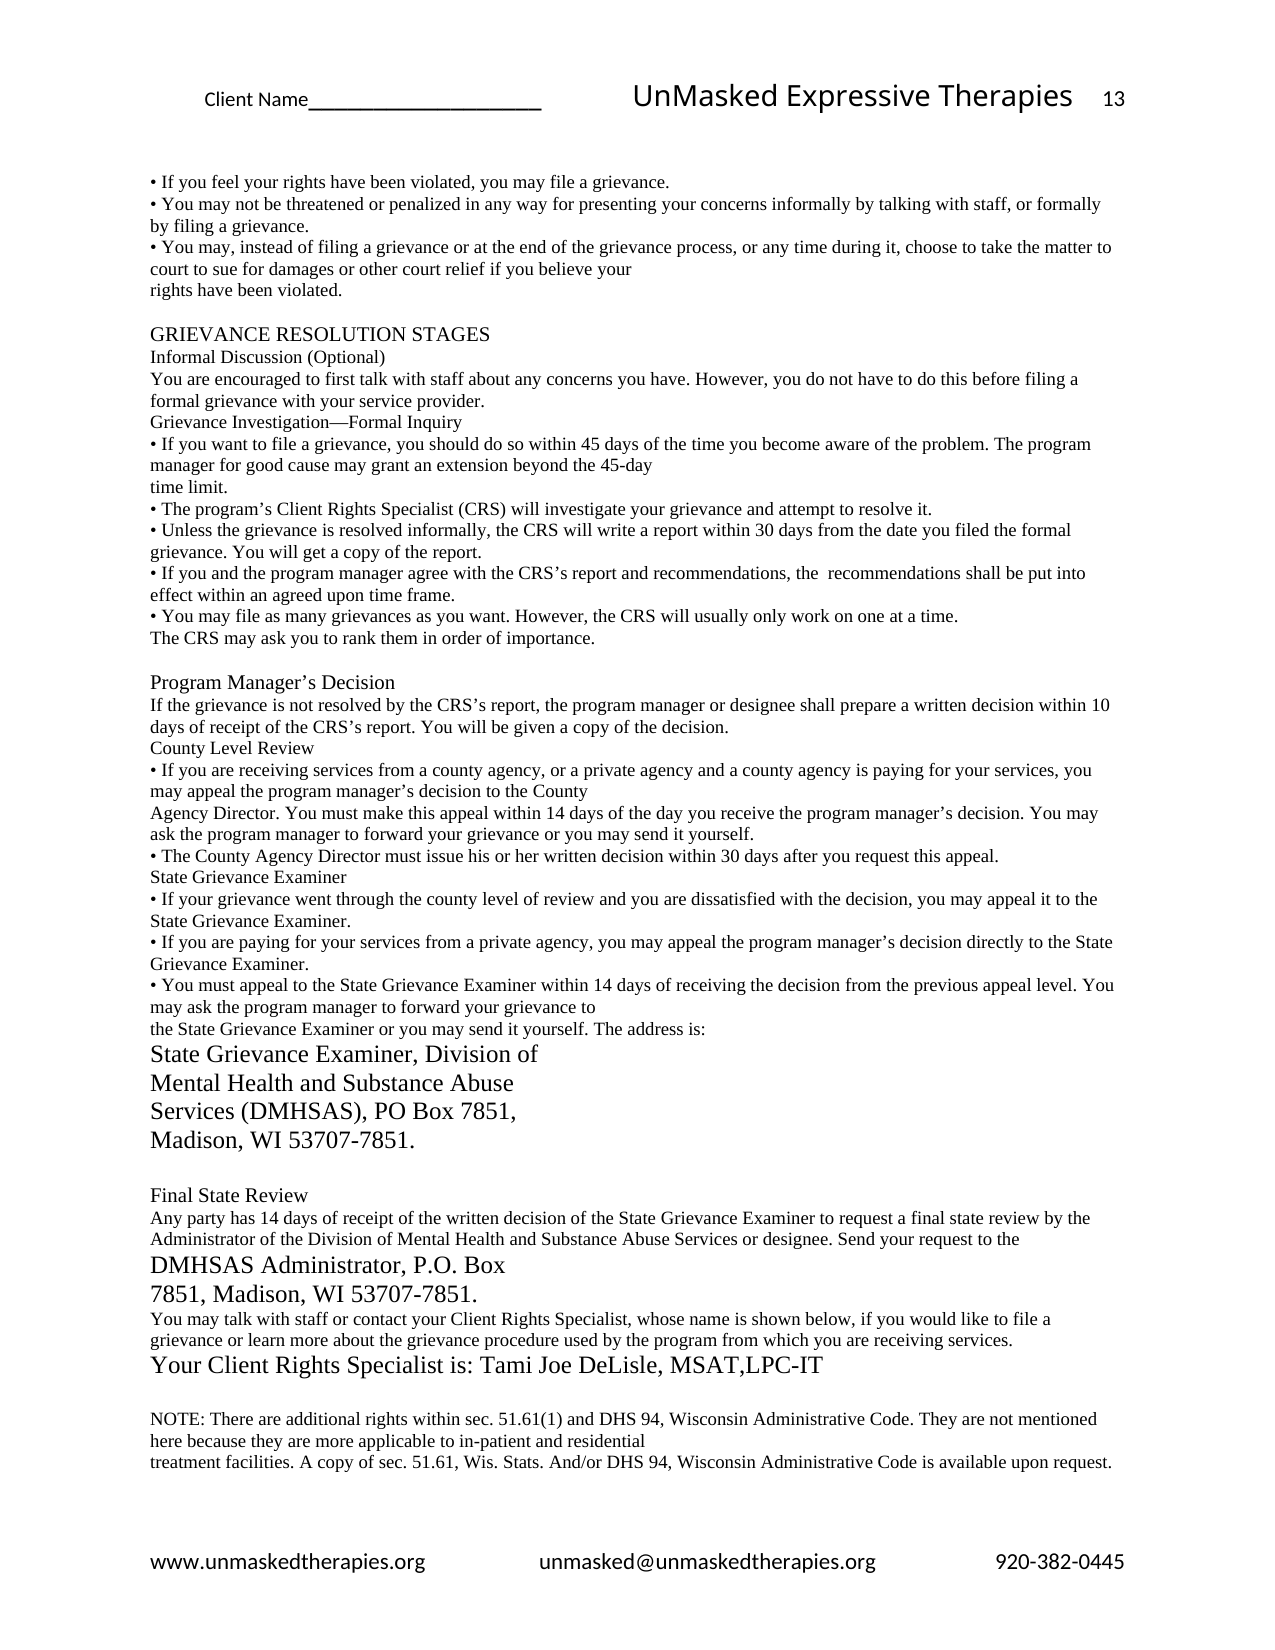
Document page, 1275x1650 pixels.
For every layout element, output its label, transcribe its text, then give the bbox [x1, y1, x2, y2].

text The CRS may ask you to rank them in order of importance. [150, 627, 1125, 648]
text Program Manager’s Decision [150, 670, 1125, 694]
text • If you want to file a grievance, you should do so within 45 days of the time you become aware of the problem. The program manager for good cause may grant an extension beyond the 45-day [150, 433, 1125, 476]
text Grievance Investigation—Formal Inquiry [150, 411, 1125, 433]
text Your Client Rights Specialist is: Tami Joe DeLisle, MSAT,LPC-IT [150, 1351, 1125, 1379]
text Services (DMHSAS), PO Box 7851, [150, 1096, 1125, 1125]
text Madison, WI 53707-7851. [150, 1125, 1125, 1154]
text • You may not be threatened or penalized in any way for presenting your concerns informally by talking with staff, or formally by filing a grievance. [150, 193, 1125, 236]
text State Grievance Examiner, Division of [150, 1039, 1125, 1068]
text the State Grievance Examiner or you may send it yourself. The address is: [150, 1017, 1125, 1039]
text • The County Agency Director must issue his or her written decision within 30 days after you request this appeal. [150, 845, 1125, 866]
text Final State Review [150, 1183, 1125, 1207]
text • If you feel your rights have been violated, you may file a grievance. [150, 171, 1125, 193]
text • If you are paying for your services from a private agency, you may appeal the program manager’s decision directly to the State Grievance Examiner. [150, 931, 1125, 974]
text You may talk with staff or contact your Client Rights Specialist, whose name is shown below, if you would like to file a grievance or learn more about the grievance procedure used by the program from which you are receiving services. [150, 1307, 1125, 1351]
text • You must appeal to the State Grievance Examiner within 14 days of receiving the decision from the previous appeal level. You may ask the program manager to forward your grievance to [150, 974, 1125, 1017]
text GRIEVANCE RESOLUTION STAGES [150, 322, 1125, 346]
text rights have been violated. [150, 279, 1125, 301]
text NOTE: There are additional rights within sec. 51.61(1) and DHS 94, Wisconsin Administrative Code. They are not mentioned here because they are more applicable to in-patient and residential [150, 1408, 1125, 1451]
text • You may file as many grievances as you want. However, the CRS will usually only work on one at a time. [150, 605, 1125, 627]
text Any party has 14 days of receipt of the written decision of the State Grievance Examiner to request a final state review by the Administrator of the Division of Mental Health and Substance Abuse Services or designee. Send your request to the [150, 1207, 1125, 1250]
text time limit. [150, 476, 1125, 497]
text • If you are receiving services from a county agency, or a private agency and a county agency is paying for your services, you may appeal the program manager’s decision to the County [150, 759, 1125, 802]
text • If your grievance went through the county level of review and you are dissatisfied with the decision, you may appeal it to the State Grievance Examiner. [150, 888, 1125, 931]
text DMHSAS Administrator, P.O. Box [150, 1250, 1125, 1279]
text State Grievance Examiner [150, 866, 1125, 888]
text • If you and the program manager agree with the CRS’s report and recommendations, the recommendations shall be put into effect within an agreed upon time frame. [150, 562, 1125, 605]
text County Level Review [150, 737, 1125, 759]
text Informal Discussion (Optional) [150, 346, 1125, 368]
text If the grievance is not resolved by the CRS’s report, the program manager or designee shall prepare a written decision within 10 days of receipt of the CRS’s report. You will be given a copy of the decision. [150, 694, 1125, 737]
text • You may, instead of filing a grievance or at the end of the grievance process, or any time during it, choose to take the matter to court to sue for damages or other court relief if you believe your [150, 236, 1125, 279]
text You are encouraged to first talk with staff about any concerns you have. However, you do not have to do this before filing a formal grievance with your service provider. [150, 368, 1125, 411]
text 7851, Madison, WI 53707-7851. [150, 1279, 1125, 1307]
text • Unless the grievance is resolved informally, the CRS will write a report within 30 days from the date you filed the formal grievance. You will get a copy of the report. [150, 519, 1125, 562]
text Agency Director. You must make this appeal within 14 days of the day you receive the program manager’s decision. You may ask the program manager to forward your grievance or you may send it yourself. [150, 802, 1125, 845]
text treatment facilities. A copy of sec. 51.61, Wis. Stats. And/or DHS 94, Wisconsin Administrative Code is available upon request. [150, 1451, 1125, 1473]
text Mental Health and Substance Abuse [150, 1068, 1125, 1096]
text • The program’s Client Rights Specialist (CRS) will investigate your grievance and attempt to resolve it. [150, 497, 1125, 519]
